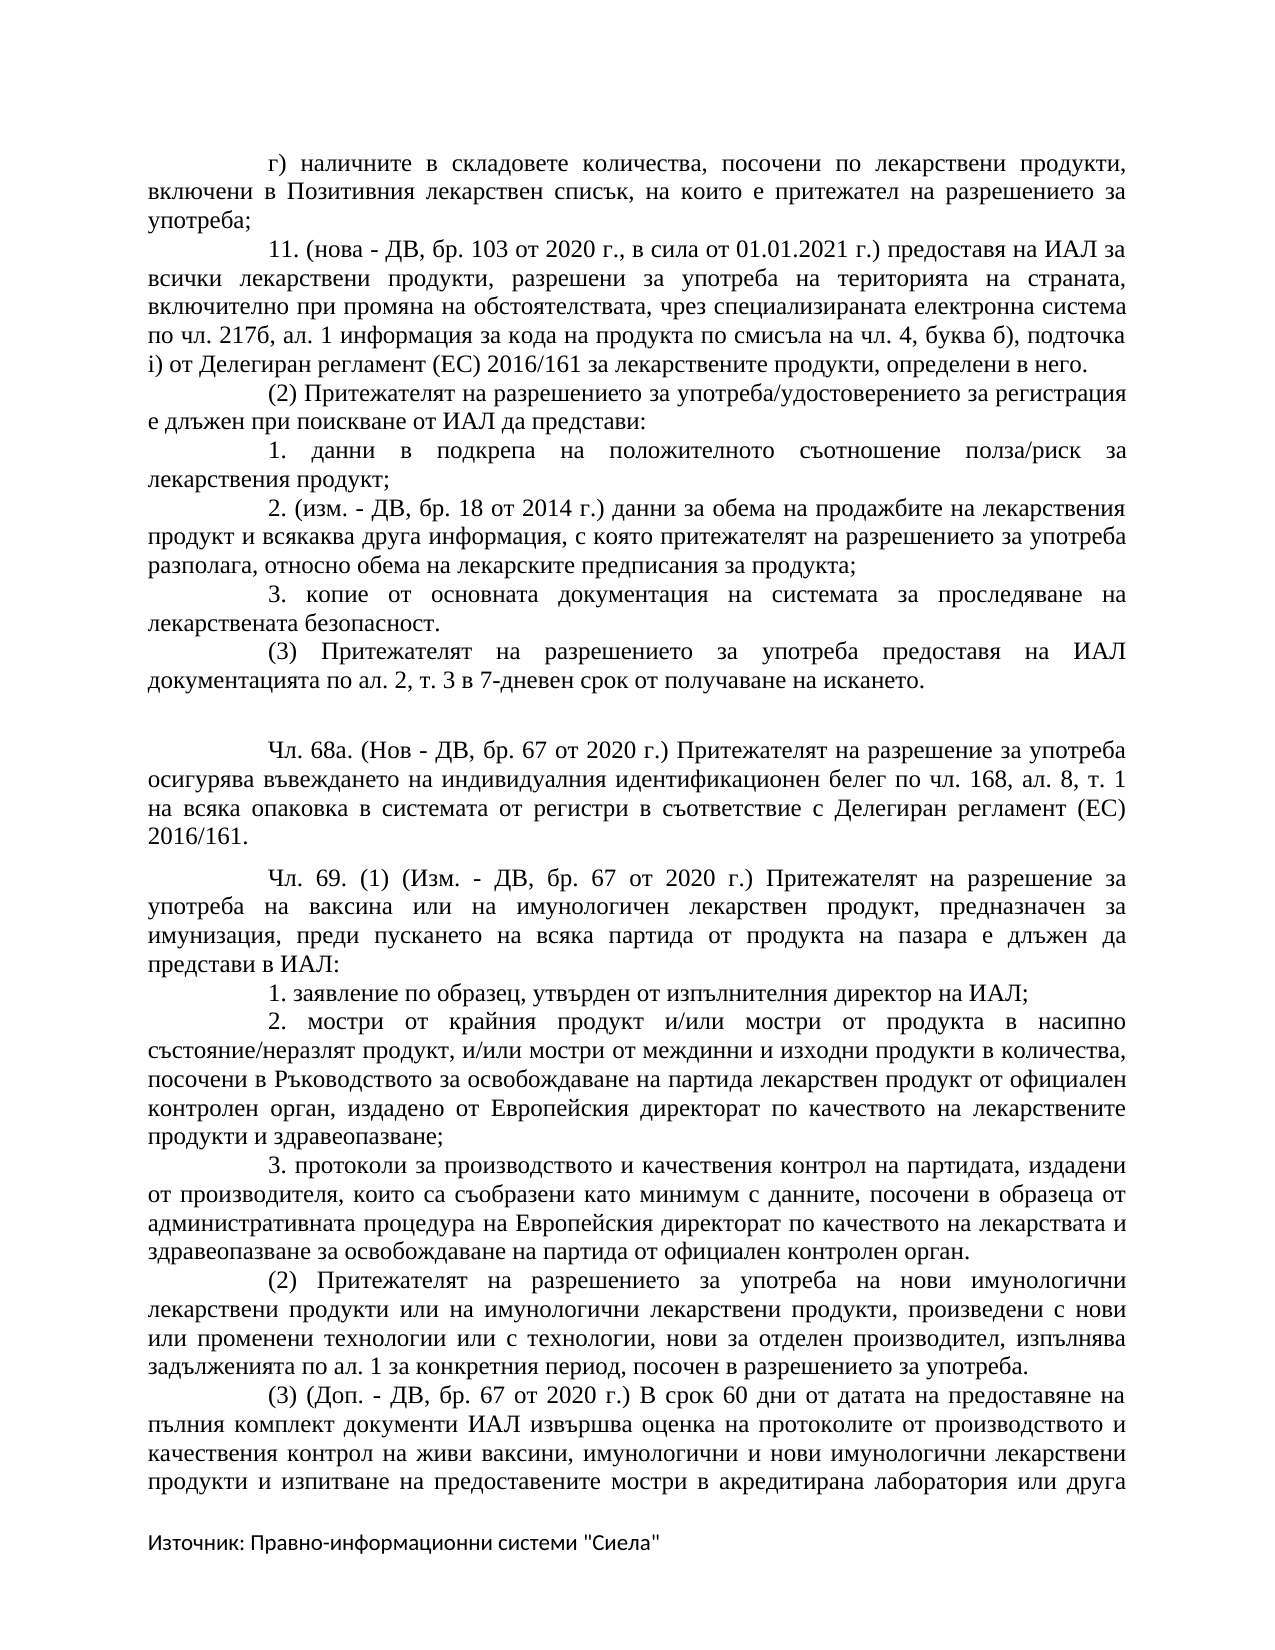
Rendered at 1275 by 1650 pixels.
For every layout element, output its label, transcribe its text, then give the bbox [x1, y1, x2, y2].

text 1. заявление по образец, утвърден от изпълнителния директор на ИАЛ; [148, 978, 1127, 1006]
text 1. данни в подкрепа на положителното съотношение полза/риск за лекарствения продукт; [148, 435, 1127, 493]
text 3. копие от основната документация на системата за проследяване на лекарствената безопасност. [148, 579, 1127, 636]
text 3. протоколи за производството и качествения контрол на партидата, издадени от производителя, които са съобразени като минимум с данните, посочени в образеца от административната процедура на Европейския директорат по качеството на лекарствата и здравеопазване за освобождаване на партида от официален контролен орган. [148, 1150, 1127, 1265]
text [148, 1380, 1127, 1495]
text 2. мостри от крайния продукт и/или мостри от продукта в насипно състояние/неразлят продукт, и/или мостри от междинни и изходни продукти в количества, посочени в Ръководството за освобождаване на партида лекарствен продукт от официален контролен орган, издадено от Европейския директорат по качеството на лекарствените продукти и здравеопазване; [148, 1006, 1127, 1150]
text г) наличните в складовете количества, посочени по лекарствени продукти, включени в Позитивния лекарствен списък, на които е притежател на разрешението за употреба; [148, 148, 1127, 234]
text (2) Притежателят на разрешението за употреба на нови имунологични лекарствени продукти или на имунологични лекарствени продукти, произведени с нови или променени технологии или с технологии, нови за отделен производител, изпълнява задълженията по ал. 1 за конкретния период, посочен в разрешението за употреба. [148, 1265, 1127, 1380]
text (2) Притежателят на разрешението за употреба/удостоверението за регистрация е длъжен при поискване от ИАЛ да представи: [148, 378, 1127, 435]
text 2. (изм. - ДВ, бр. 18 от 2014 г.) данни за обема на продажбите на лекарствения продукт и всякаква друга информация, с която притежателят на разрешението за употреба разполага, относно обема на лекарските предписания за продукта; [148, 493, 1127, 579]
text Чл. 68а. (Нов - ДВ, бр. 67 от 2020 г.) Притежателят на разрешение за употреба осигурява въвеждането на индивидуалния идентификационен белег по чл. 168, ал. 8, т. 1 на всяка опаковка в системата от регистри в съответствие с Делегиран регламент (ЕС) 2016/161. [148, 735, 1127, 850]
text (3) Притежателят на разрешението за употреба предоставя на ИАЛ документацията по ал. 2, т. 3 в 7-дневен срок от получаване на искането. [148, 636, 1127, 694]
text 11. (нова - ДВ, бр. 103 от 2020 г., в сила от 01.01.2021 г.) предоставя на ИАЛ за всички лекарствени продукти, разрешени за употреба на територията на страната, включително при промяна на обстоятелствата, чрез специализираната електронна система по чл. 217б, ал. 1 информация за кода на продукта по смисъла на чл. 4, буква б), подточка i) от Делегиран регламент (ЕС) 2016/161 за лекарствените продукти, определени в него. [148, 234, 1127, 378]
text Чл. 69. (1) (Изм. - ДВ, бр. 67 от 2020 г.) Притежателят на разрешение за употреба на ваксина или на имунологичен лекарствен продукт, предназначен за имунизация, преди пускането на всяка партида от продукта на пазара е длъжен да представи в ИАЛ: [148, 863, 1127, 978]
